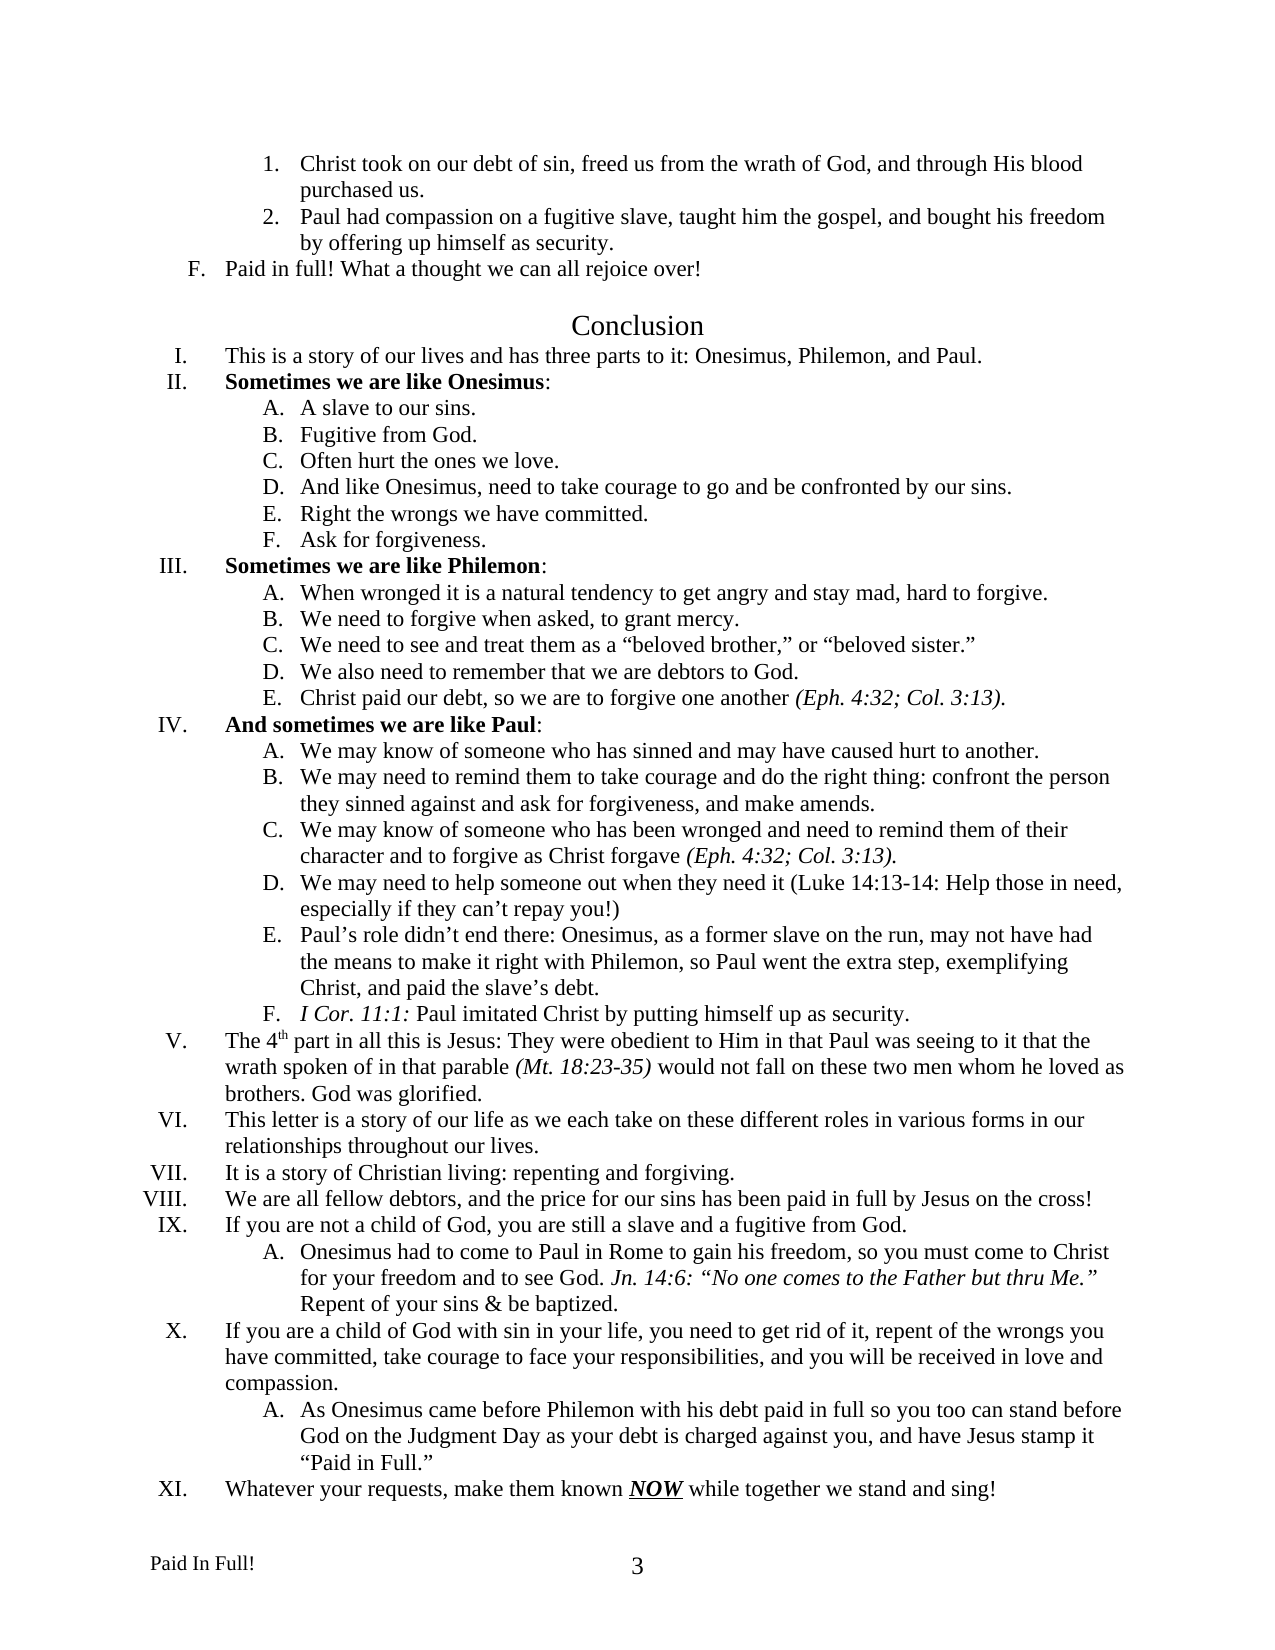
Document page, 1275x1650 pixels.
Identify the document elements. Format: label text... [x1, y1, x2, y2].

list We may know of someone who has been wronged and need to remind them of their character and to forgive as Christ forgave (Eph. 4:32; Col. 3:13). [262, 816, 1125, 869]
list The 4th part in all this is Jesus: They were obedient to Him in that Paul was seeing to it that the wrath spoken of in that parable (Mt. 18:23-35) would not fall on these two men whom he loved as brothers. God was glorified. [187, 1027, 1125, 1106]
list If you are a child of God with sin in your life, you need to get rid of it, repent of the wrongs you have committed, take courage to face your responsibilities, and you will be received in love and compassion. [187, 1317, 1125, 1396]
list Christ paid our debt, so we are to forgive one another (Eph. 4:32; Col. 3:13). [262, 684, 1125, 711]
list We need to see and treat them as a “beloved brother,” or “beloved sister.” [262, 632, 1125, 658]
list We also need to remember that we are debtors to God. [262, 658, 1125, 684]
list We are all fellow debtors, and the price for our sins has been paid in full by Jesus on the cross! [187, 1185, 1125, 1211]
list Christ took on our debt of sin, freed us from the wrath of God, and through His blood purchased us. [262, 150, 1125, 203]
list And like Onesimus, need to take courage to go and be confronted by our sins. [262, 473, 1125, 500]
list This letter is a story of our life as we each take on these different roles in various forms in our relationships throughout our lives. [187, 1106, 1125, 1159]
list We may know of someone who has sinned and may have caused hurt to another. [262, 737, 1125, 763]
list Paid in full! What a thought we can all rejoice over! [187, 255, 1125, 282]
list If you are not a child of God, you are still a slave and a fugitive from God. [187, 1211, 1125, 1238]
list A slave to our sins. [262, 394, 1125, 421]
list We may need to remind them to take courage and do the right thing: confront the person they sinned against and ask for forgiveness, and make amends. [262, 763, 1125, 816]
list Right the wrongs we have committed. [262, 500, 1125, 526]
list As Onesimus came before Philemon with his debt paid in full so you too can stand before God on the Judgment Day as your debt is charged against you, and have Jesus stamp it “Paid in Full.” [262, 1396, 1125, 1475]
list It is a story of Christian living: repenting and forgiving. [187, 1159, 1125, 1185]
list We need to forgive when asked, to grant mercy. [262, 605, 1125, 632]
list Sometimes we are like Philemon: [187, 552, 1125, 579]
list Ask for forgiveness. [262, 526, 1125, 552]
list Onesimus had to come to Paul in Rome to gain his freedom, so you must come to Christ for your freedom and to see God. Jn. 14:6: “No one comes to the Father but thru Me.” Repent of your sins & be baptized. [262, 1238, 1125, 1317]
list I Cor. 11:1: Paul imitated Christ by putting himself up as security. [262, 1001, 1125, 1027]
list Whatever your requests, make them known NOW while together we stand and sing! [187, 1475, 1125, 1501]
subtitle Conclusion [150, 308, 1125, 342]
list Often hurt the ones we love. [262, 447, 1125, 473]
list And sometimes we are like Paul: [187, 711, 1125, 737]
list When wronged it is a natural tendency to get angry and stay mad, hard to forgive. [262, 579, 1125, 605]
list Paul’s role didn’t end there: Onesimus, as a former slave on the run, may not have had the means to make it right with Philemon, so Paul went the extra step, exemplifying Christ, and paid the slave’s debt. [262, 921, 1125, 1001]
list Paul had compassion on a fugitive slave, taught him the gospel, and bought his freedom by offering up himself as security. [262, 203, 1125, 255]
list Sometimes we are like Onesimus: [187, 368, 1125, 394]
list We may need to help someone out when they need it (Luke 14:13-14: Help those in need, especially if they can’t repay you!) [262, 869, 1125, 921]
list This is a story of our lives and has three parts to it: Onesimus, Philemon, and Paul. [187, 342, 1125, 368]
list Fugitive from God. [262, 421, 1125, 447]
